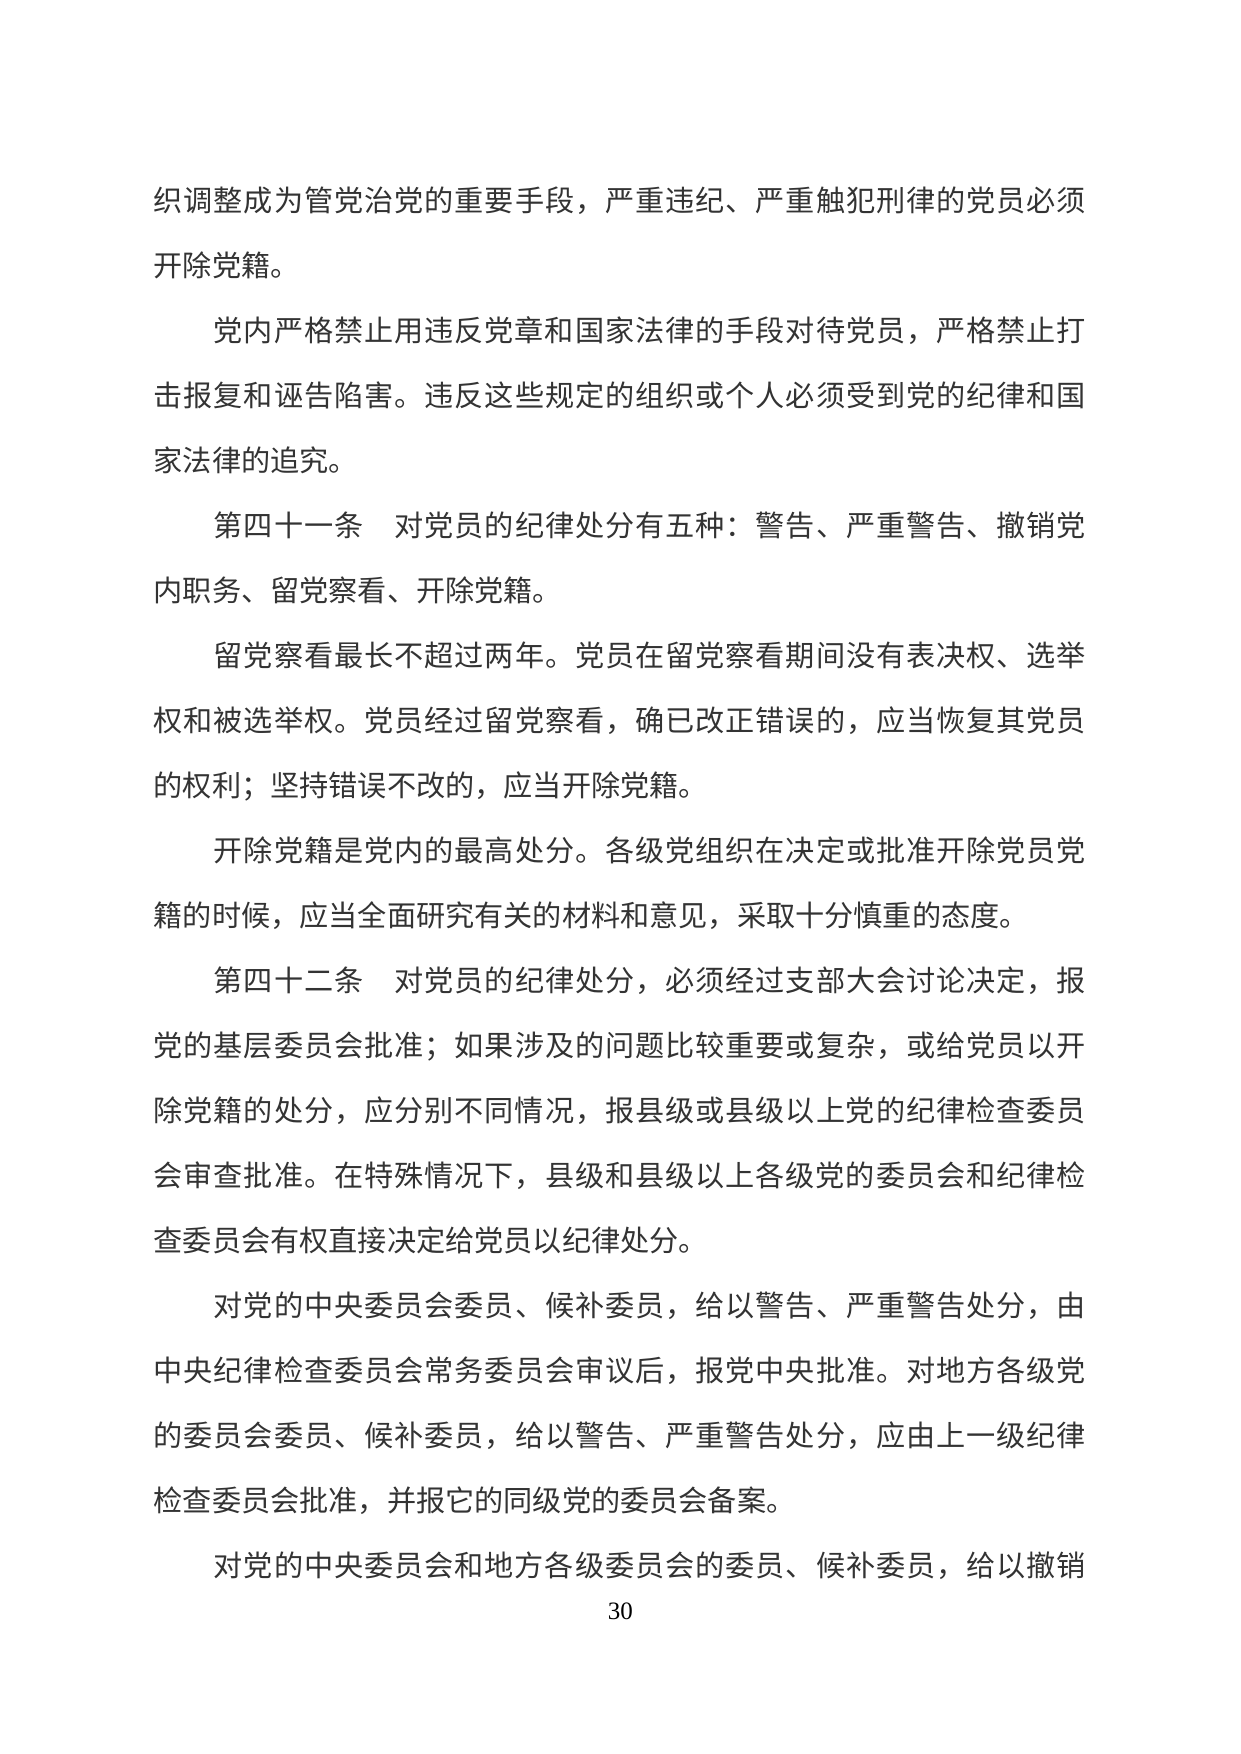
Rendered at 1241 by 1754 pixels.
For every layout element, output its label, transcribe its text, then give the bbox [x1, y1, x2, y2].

text 党内严格禁止用违反党章和国家法律的手段对待党员，严格禁止打击报复和诬告陷害。违反这些规定的组织或个人必须受到党的纪律和国家法律的追究。 [153, 296, 1087, 491]
text 对党的中央委员会委员、候补委员，给以警告、严重警告处分，由中央纪律检查委员会常务委员会审议后，报党中央批准。对地方各级党的委员会委员、候补委员，给以警告、严重警告处分，应由上一级纪律检查委员会批准，并报它的同级党的委员会备案。 [153, 1271, 1087, 1531]
text 留党察看最长不超过两年。党员在留党察看期间没有表决权、选举权和被选举权。党员经过留党察看，确已改正错误的，应当恢复其党员的权利；坚持错误不改的，应当开除党籍。 [153, 621, 1087, 816]
text 第四十一条 对党员的纪律处分有五种：警告、严重警告、撤销党内职务、留党察看、开除党籍。 [153, 491, 1087, 621]
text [153, 166, 1087, 296]
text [153, 1531, 1087, 1596]
text 开除党籍是党内的最高处分。各级党组织在决定或批准开除党员党籍的时候，应当全面研究有关的材料和意见，采取十分慎重的态度。 [153, 816, 1087, 946]
text 第四十二条 对党员的纪律处分，必须经过支部大会讨论决定，报党的基层委员会批准；如果涉及的问题比较重要或复杂，或给党员以开除党籍的处分，应分别不同情况，报县级或县级以上党的纪律检查委员会审查批准。在特殊情况下，县级和县级以上各级党的委员会和纪律检查委员会有权直接决定给党员以纪律处分。 [153, 946, 1087, 1271]
